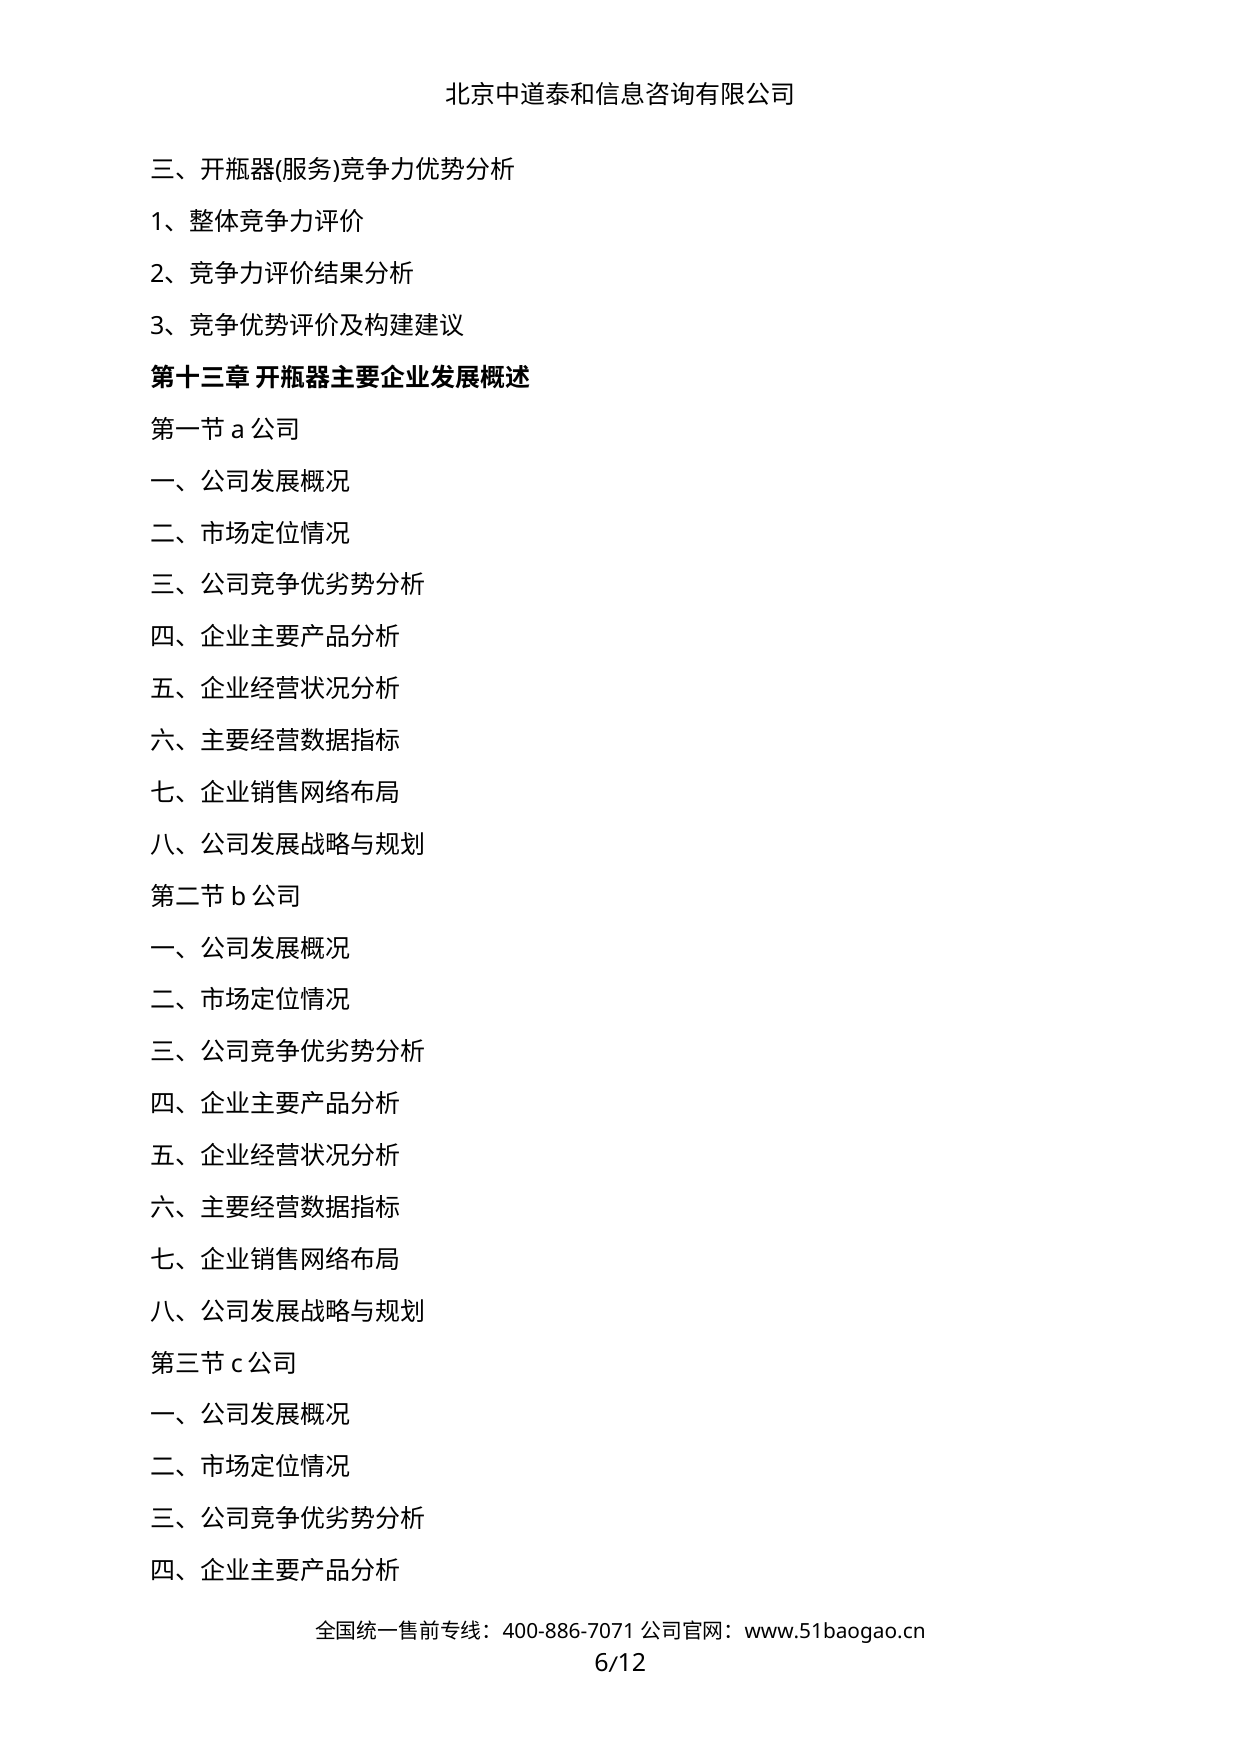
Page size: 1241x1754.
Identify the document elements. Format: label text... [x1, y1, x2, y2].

text 二、市场定位情况 [150, 1447, 1090, 1483]
text 3、竞争优势评价及构建建议 [150, 306, 1090, 342]
text 一、公司发展概况 [150, 461, 1090, 497]
text 三、公司竞争优劣势分析 [150, 1032, 1090, 1068]
text 六、主要经营数据指标 [150, 721, 1090, 757]
text 四、企业主要产品分析 [150, 1084, 1090, 1120]
text 第一节 a公司 [150, 409, 1090, 446]
text 第二节 b公司 [150, 876, 1090, 912]
text 八、公司发展战略与规划 [150, 824, 1090, 861]
text 四、企业主要产品分析 [150, 617, 1090, 653]
text 五、企业经营状况分析 [150, 1136, 1090, 1172]
text 七、企业销售网络布局 [150, 1239, 1090, 1276]
text 二、市场定位情况 [150, 980, 1090, 1016]
text 2、竞争力评价结果分析 [150, 254, 1090, 290]
text 八、公司发展战略与规划 [150, 1291, 1090, 1327]
text 四、企业主要产品分析 [150, 1551, 1090, 1587]
text 三、公司竞争优劣势分析 [150, 1499, 1090, 1535]
text 二、市场定位情况 [150, 513, 1090, 549]
text 三、开瓶器(服务)竞争力优势分析 [150, 150, 1090, 186]
text 三、公司竞争优劣势分析 [150, 565, 1090, 601]
text 1、整体竞争力评价 [150, 202, 1090, 238]
text 第十三章 开瓶器主要企业发展概述 [150, 357, 1090, 394]
text 一、公司发展概况 [150, 928, 1090, 964]
text 六、主要经营数据指标 [150, 1187, 1090, 1224]
text 第三节 c公司 [150, 1343, 1090, 1379]
text 五、企业经营状况分析 [150, 669, 1090, 705]
text 七、企业销售网络布局 [150, 772, 1090, 809]
text 一、公司发展概况 [150, 1395, 1090, 1431]
